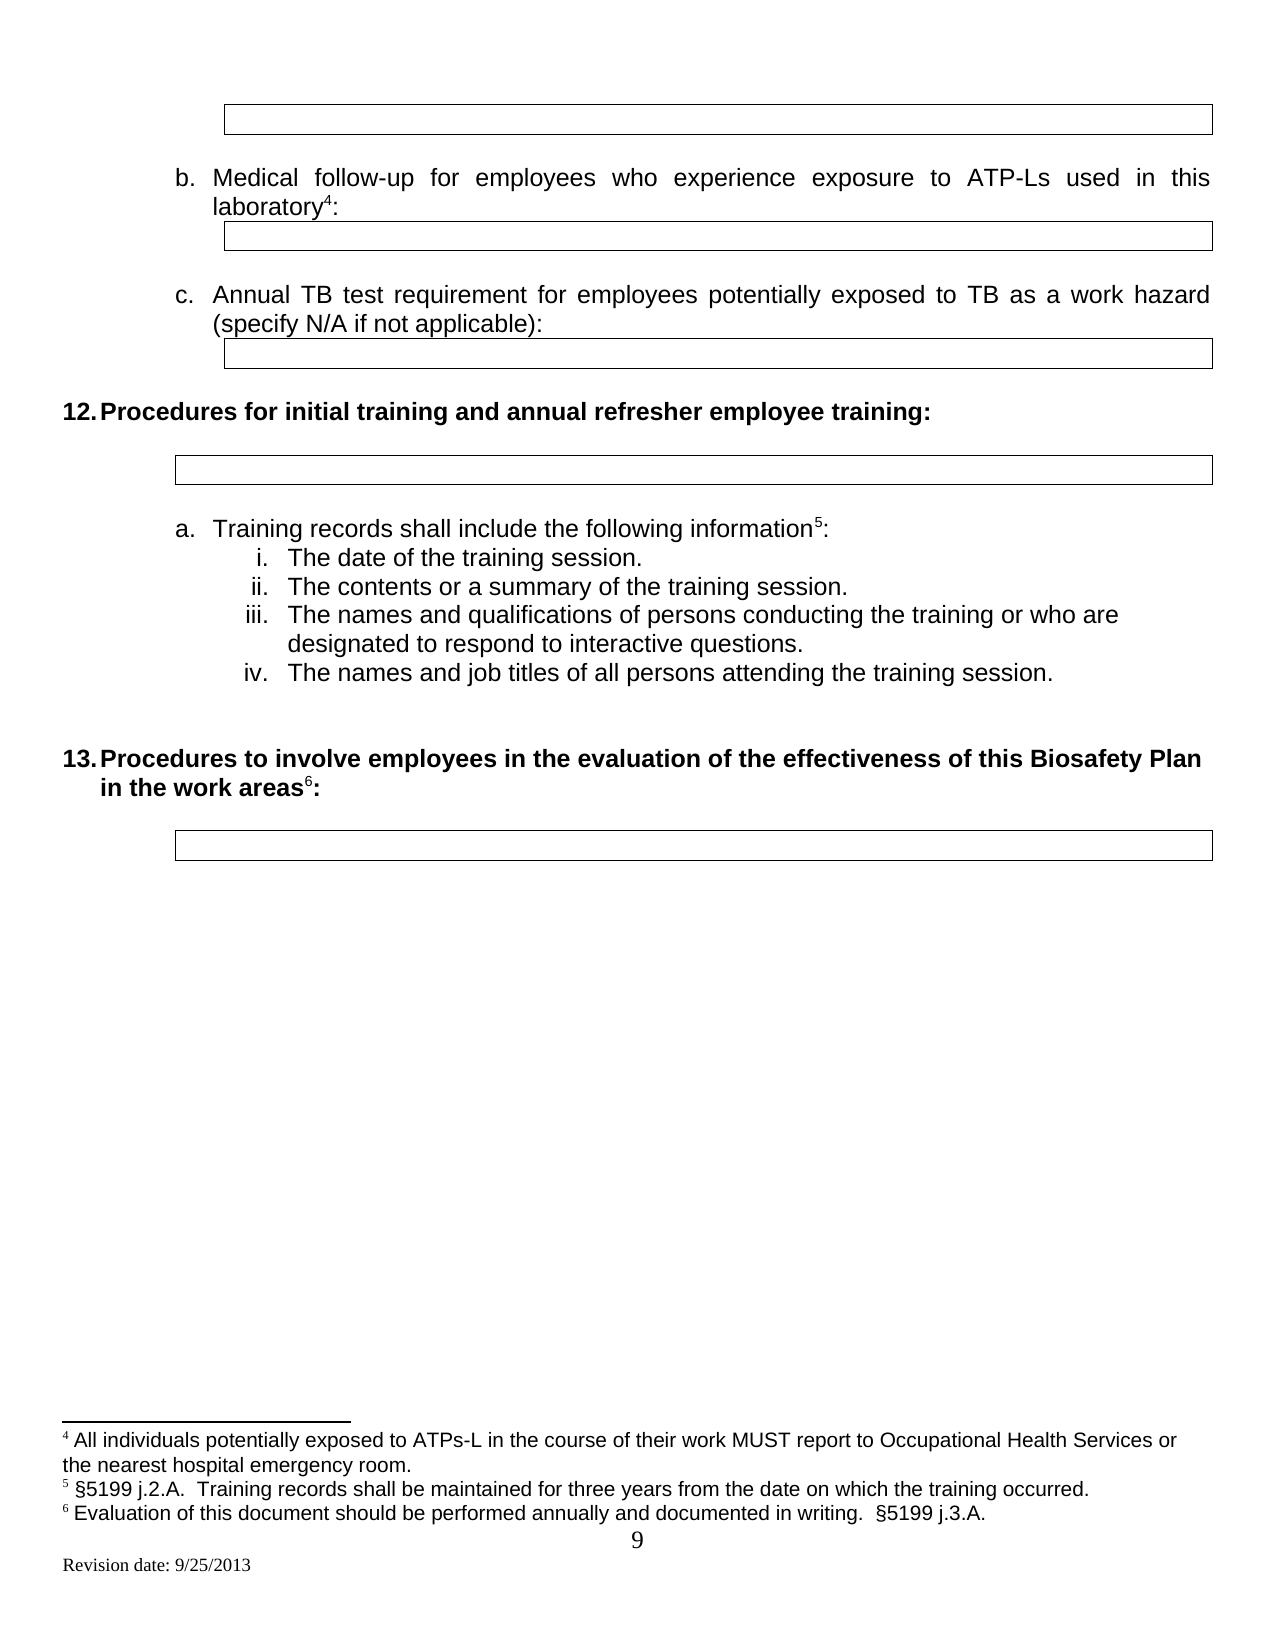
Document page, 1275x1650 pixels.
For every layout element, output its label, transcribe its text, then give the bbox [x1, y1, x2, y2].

table_header [176, 456, 1212, 484]
table_header [176, 831, 1212, 860]
list The names and job titles of all persons attending the training session. [269, 658, 1212, 687]
table_header [225, 105, 1212, 133]
list Annual TB test requirement for employees potentially exposed to TB as a work hazard (specify N/A if not applicable): [175, 280, 1212, 338]
list Procedures for initial training and annual refresher employee training: [62, 397, 1212, 426]
list Medical follow-up for employees who experience exposure to ATP-Ls used in this laboratory: [175, 163, 1212, 221]
table_header [225, 339, 1212, 367]
list The names and qualifications of persons conducting the training or who are designated to respond to interactive questions. [269, 600, 1212, 658]
table_header [225, 222, 1212, 250]
list The contents or a summary of the training session. [269, 572, 1212, 600]
list The date of the training session. [269, 543, 1212, 572]
list Training records shall include the following information: [175, 514, 1212, 543]
list Procedures to involve employees in the evaluation of the effectiveness of this Biosafety Plan in the work areas: [62, 744, 1212, 802]
